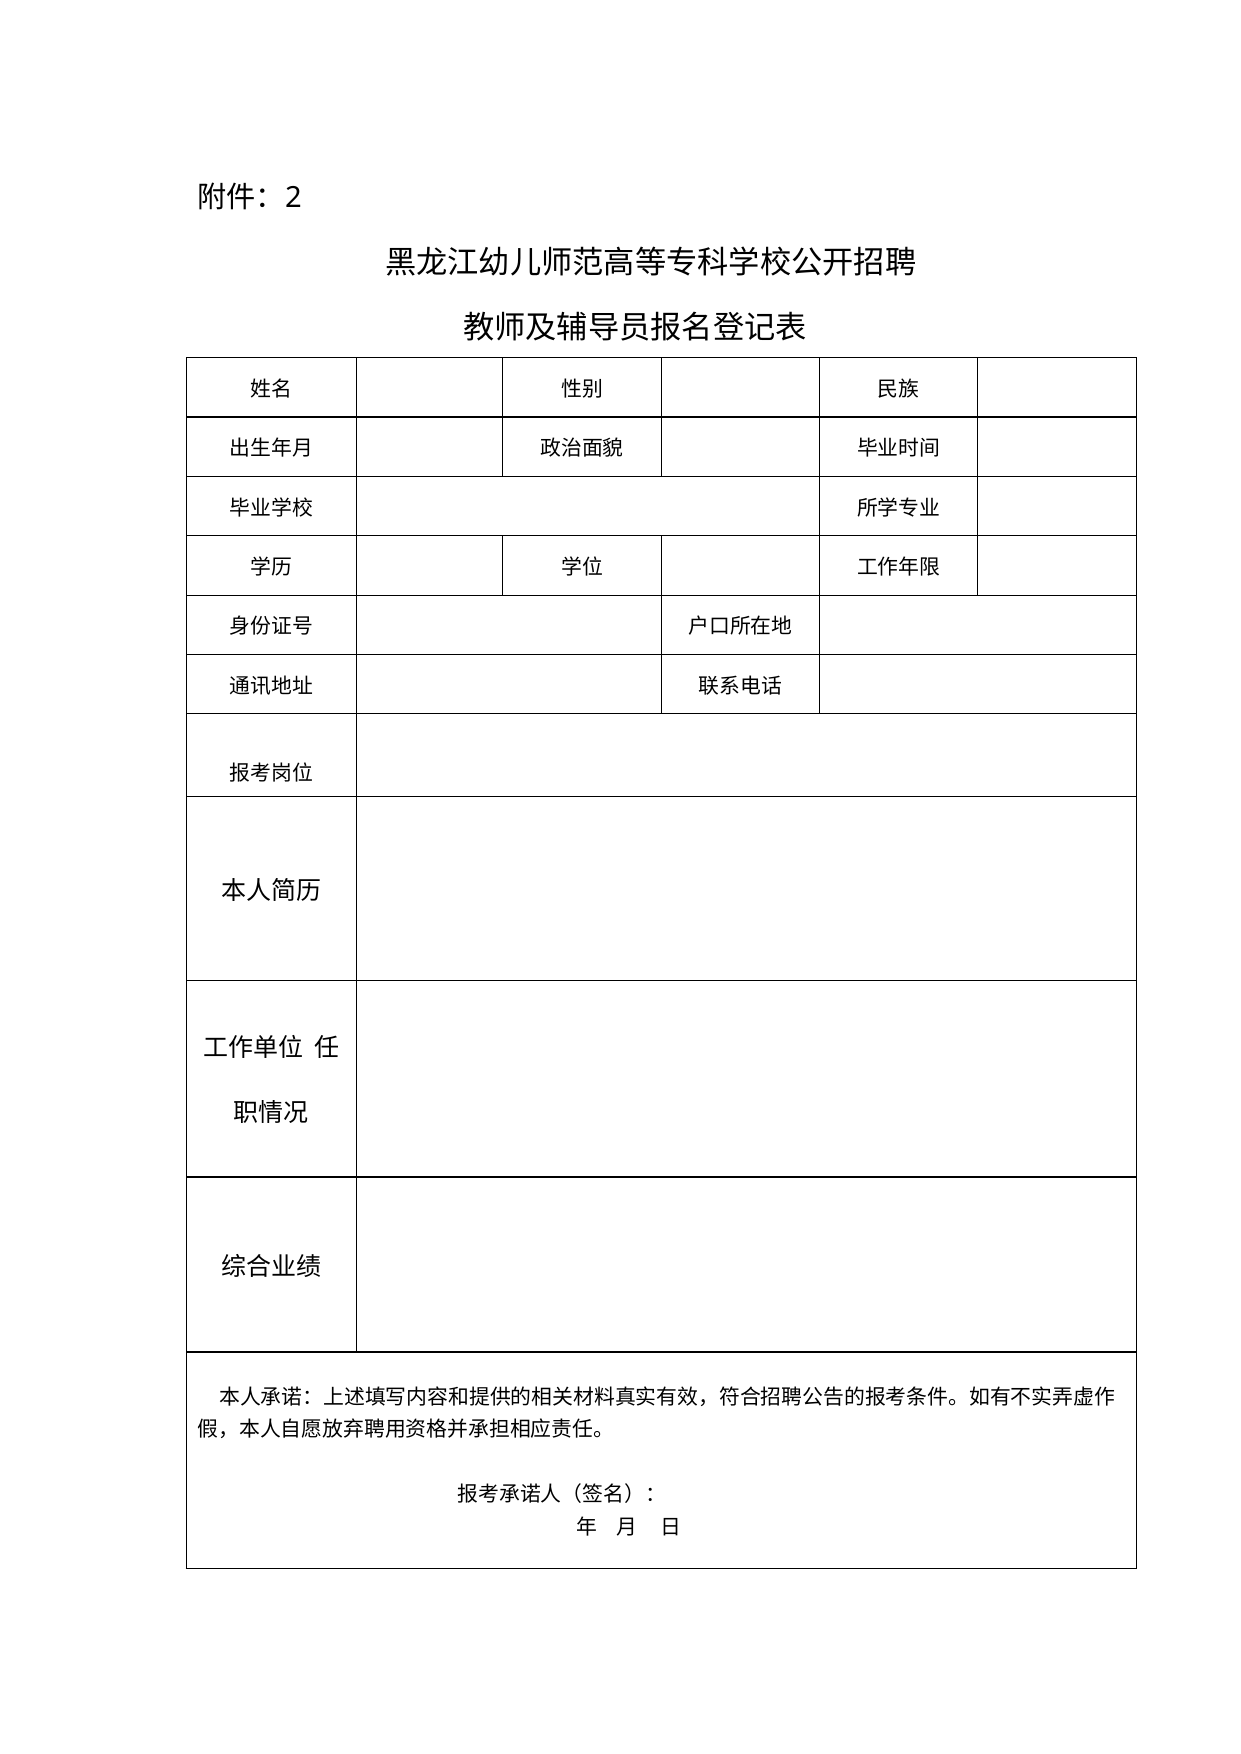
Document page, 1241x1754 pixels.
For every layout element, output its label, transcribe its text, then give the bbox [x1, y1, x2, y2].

table_cell [357, 714, 1136, 796]
table_cell [357, 596, 661, 654]
table_cell 毕业时间 [820, 418, 977, 476]
table_cell 姓名 [187, 358, 356, 416]
table_cell 通讯地址 [187, 655, 356, 713]
table_cell 本人简历 [187, 797, 356, 979]
table_cell [978, 536, 1136, 594]
table_cell 身份证号 [187, 596, 356, 654]
table_cell [357, 981, 1136, 1176]
table_cell [357, 477, 819, 535]
table_cell 工作单位 任职情况 [187, 981, 356, 1176]
table_cell 本人承诺：上述填写内容和提供的相关材料真实有效，符合招聘公告的报考条件。如有不实弄虚作假，本人自愿放弃聘用资格并承担相应责任。 报考承诺人（签名）： 年 月 日 [187, 1353, 1136, 1568]
table_cell 所学专业 [820, 477, 977, 535]
table_cell 性别 [503, 358, 661, 416]
table_cell 联系电话 [662, 655, 819, 713]
table_cell 政治面貌 [503, 418, 661, 476]
table_cell 民族 [820, 358, 977, 416]
table_cell 报考岗位 [187, 714, 356, 796]
table_cell [662, 358, 819, 416]
table_cell [357, 536, 502, 594]
table_cell [357, 797, 1136, 979]
table_cell 毕业学校 [187, 477, 356, 535]
table_cell [978, 477, 1136, 535]
table_cell [662, 418, 819, 476]
table_cell 学位 [503, 536, 661, 594]
table_cell [978, 358, 1136, 416]
table_cell [357, 418, 502, 476]
table_cell [357, 1178, 1136, 1351]
table_cell [357, 655, 661, 713]
table_cell [357, 358, 502, 416]
table_cell 工作年限 [820, 536, 977, 594]
table_cell 出生年月 [187, 418, 356, 476]
table_header 附件：2 黑龙江幼儿师范高等专科学校公开招聘 教师及辅导员报名登记表 [186, 162, 1136, 357]
table_cell [820, 655, 1136, 713]
table_cell [820, 596, 1136, 654]
table_cell [978, 418, 1136, 476]
table_cell [662, 536, 819, 594]
table_cell 学历 [187, 536, 356, 594]
table_cell 综合业绩 [187, 1178, 356, 1351]
table_cell 户口所在地 [662, 596, 819, 654]
